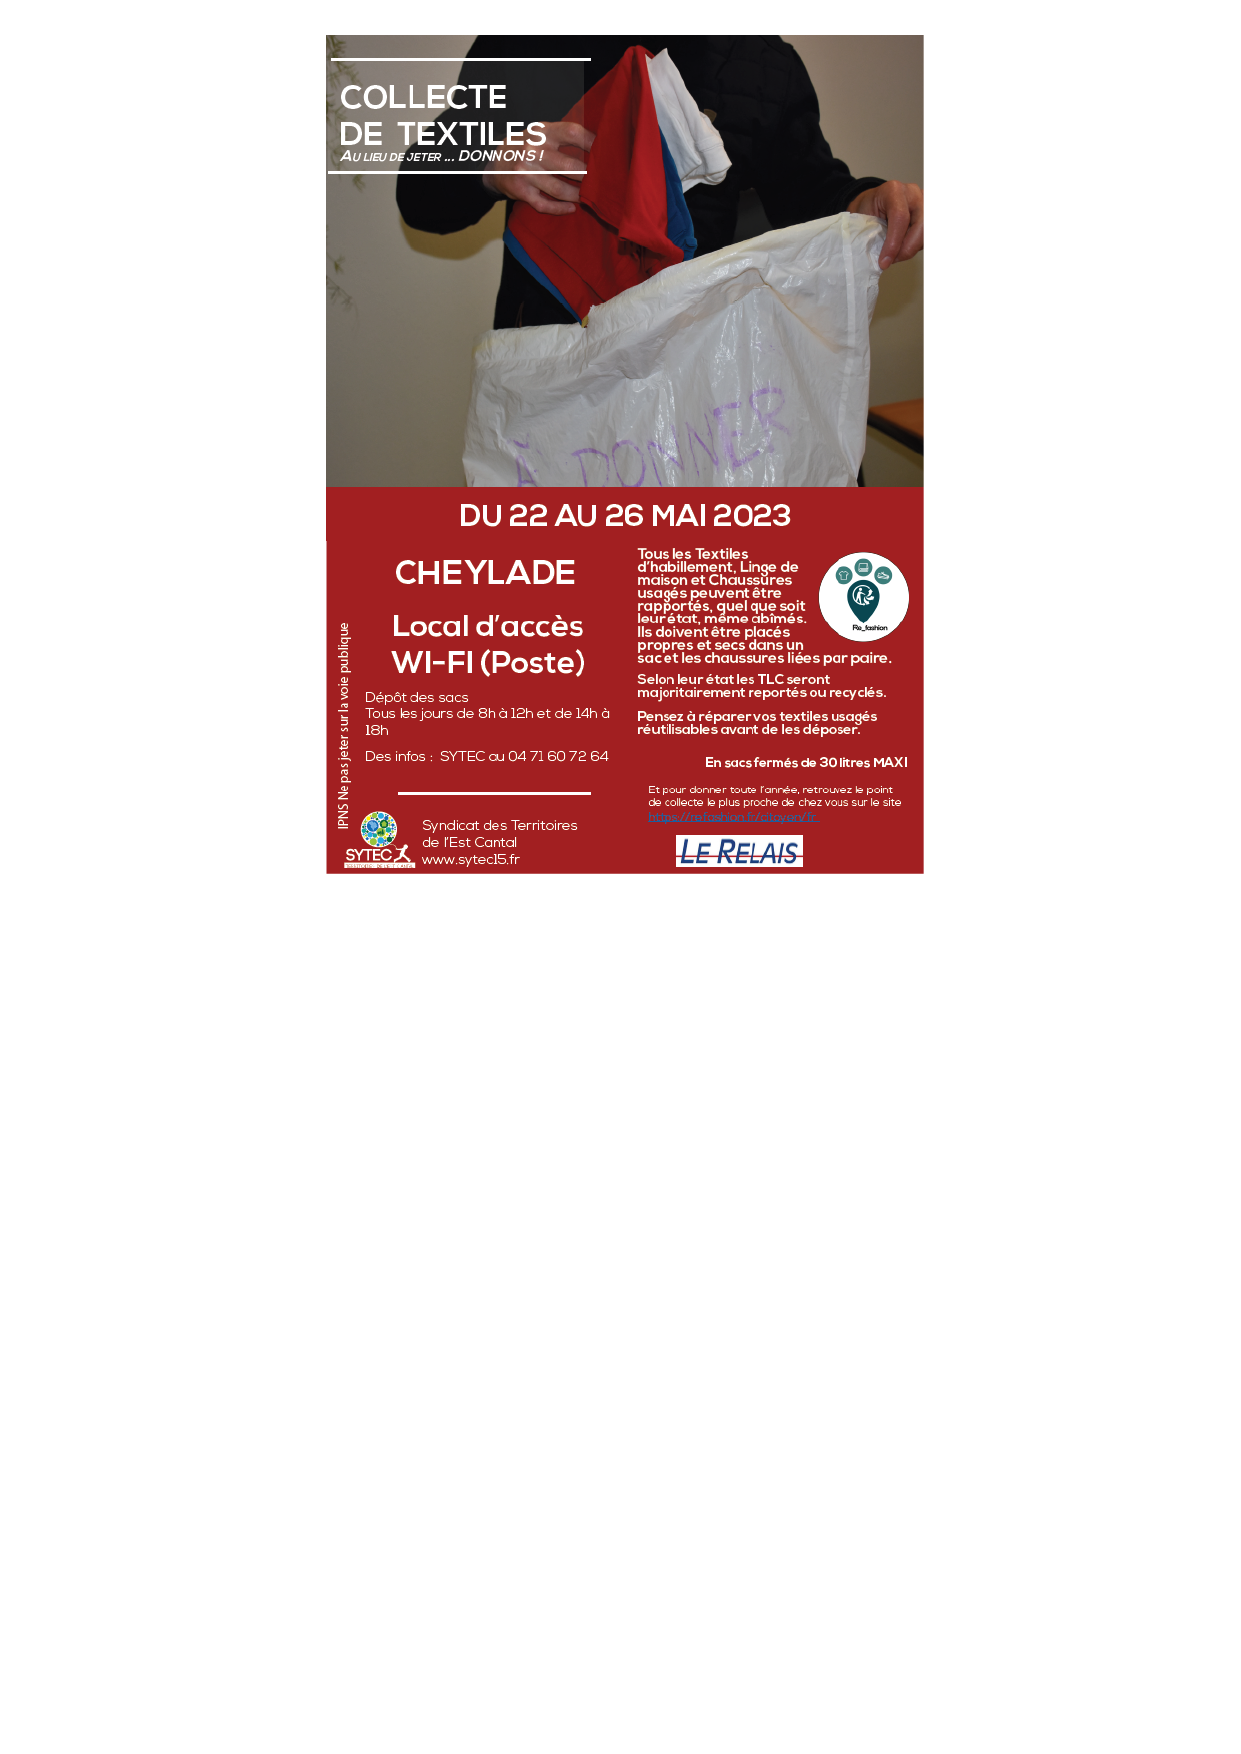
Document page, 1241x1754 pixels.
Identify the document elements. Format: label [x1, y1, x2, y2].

picture [325, 33, 924, 874]
